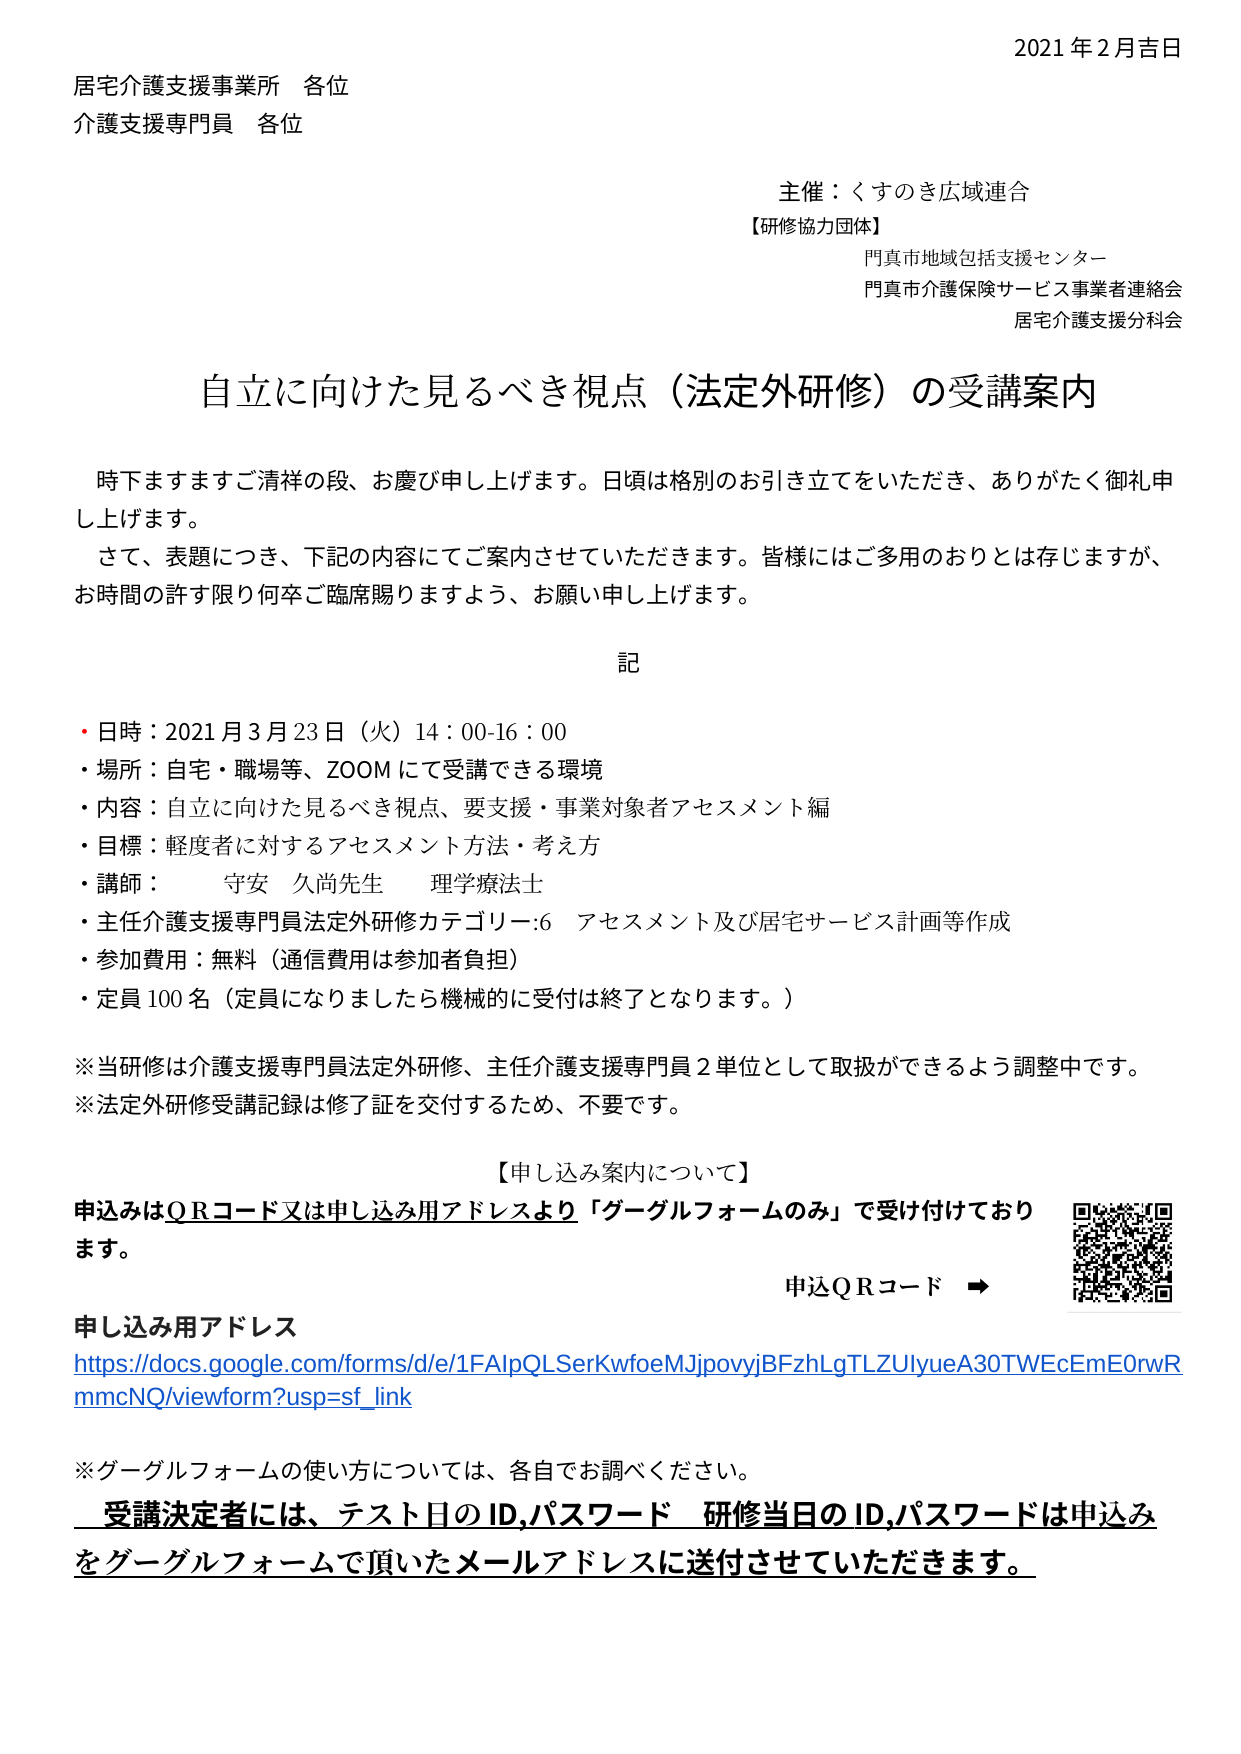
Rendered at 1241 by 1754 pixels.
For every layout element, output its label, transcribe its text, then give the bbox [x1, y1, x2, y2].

text 門真市地域包括支援センター [74, 243, 1108, 270]
text 主催：くすのき広域連合 [29, 174, 1091, 207]
text 申し込み用アドレス [74, 1307, 1183, 1343]
text 時下ますますご清祥の段、お慶び申し上げます。日頃は格別のお引き立てをいただき、ありがたく御礼申し上げます。 [74, 463, 1183, 534]
text ・講師： 守安 久尚先生 理学療法士 [74, 866, 1183, 899]
text ・目標：軽度者に対するアセスメント方法・考え方 [74, 828, 1183, 861]
text ・主任介護支援専門員法定外研修カテゴリー:6 アセスメント及び居宅サービス計画等作成 [74, 904, 1183, 937]
text 記 [74, 645, 1183, 678]
text https://docs.google.com/forms/d/e/1FAIpQLSerKwfoeMJjpovyjBFzhLgTLZUIyueA30TWEcEmE0rwRmmcNQ/viewform?usp=sf_link [74, 1349, 1183, 1374]
text 【研修協力団体】 [74, 212, 1108, 239]
text 申込ＱＲコード ➡ [74, 1269, 1067, 1302]
text 【申し込み案内について】 [74, 1155, 1183, 1188]
text 受講決定者には、テスト日のID,パスワード 研修当日のID,パスワードは申込みをグーグルフォームで頂いたメールアドレスに送付させていただきます。 [74, 1491, 1183, 1582]
text ※法定外研修受講記録は修了証を交付するため、不要です。 [74, 1087, 1183, 1120]
text ・内容：自立に向けた見るべき視点、要支援・事業対象者アセスメント編 [74, 790, 1183, 823]
text ・参加費用：無料（通信費用は参加者負担） [74, 942, 1183, 976]
text ※当研修は介護支援専門員法定外研修、主任介護支援専門員２単位として取扱ができるよう調整中です。 [74, 1049, 1183, 1082]
text ・定員100名（定員になりましたら機械的に受付は終了となります。） [74, 981, 1183, 1014]
text 自立に向けた見るべき視点（法定外研修）の受講案内 [74, 362, 1183, 416]
text 門真市介護保険サービス事業者連絡会 [74, 274, 1183, 302]
text 居宅介護支援分科会 [74, 306, 1183, 333]
picture [1067, 1195, 1184, 1311]
text 介護支援専門員 各位 [74, 106, 1183, 139]
text 居宅介護支援事業所 各位 [74, 68, 1183, 101]
text さて、表題につき、下記の内容にてご案内させていただきます。皆様にはご多用のおりとは存じますが、お時間の許す限り何卒ご臨席賜りますよう、お願い申し上げます。 [74, 539, 1183, 610]
text ※グーグルフォームの使い方については、各自でお調べください。 [74, 1453, 1183, 1486]
text ・日時：2021月3月23日（火）14：00-16：00 [74, 714, 1183, 747]
text https://docs.google.com/forms/d/e/1FAIpQLSerKwfoeMJjpovyjBFzhLgTLZUIyueA30TWEcEmE0rwRmmcNQ/viewform?usp=sf_link [74, 1375, 1183, 1411]
text ・場所：自宅・職場等、ZOOMにて受講できる環境 [74, 752, 1183, 785]
text 2021年2月吉日 [74, 29, 1183, 63]
text 申込みはＱＲコード又は申し込み用アドレスより「グーグルフォームのみ」で受け付けております。 [74, 1193, 1183, 1264]
